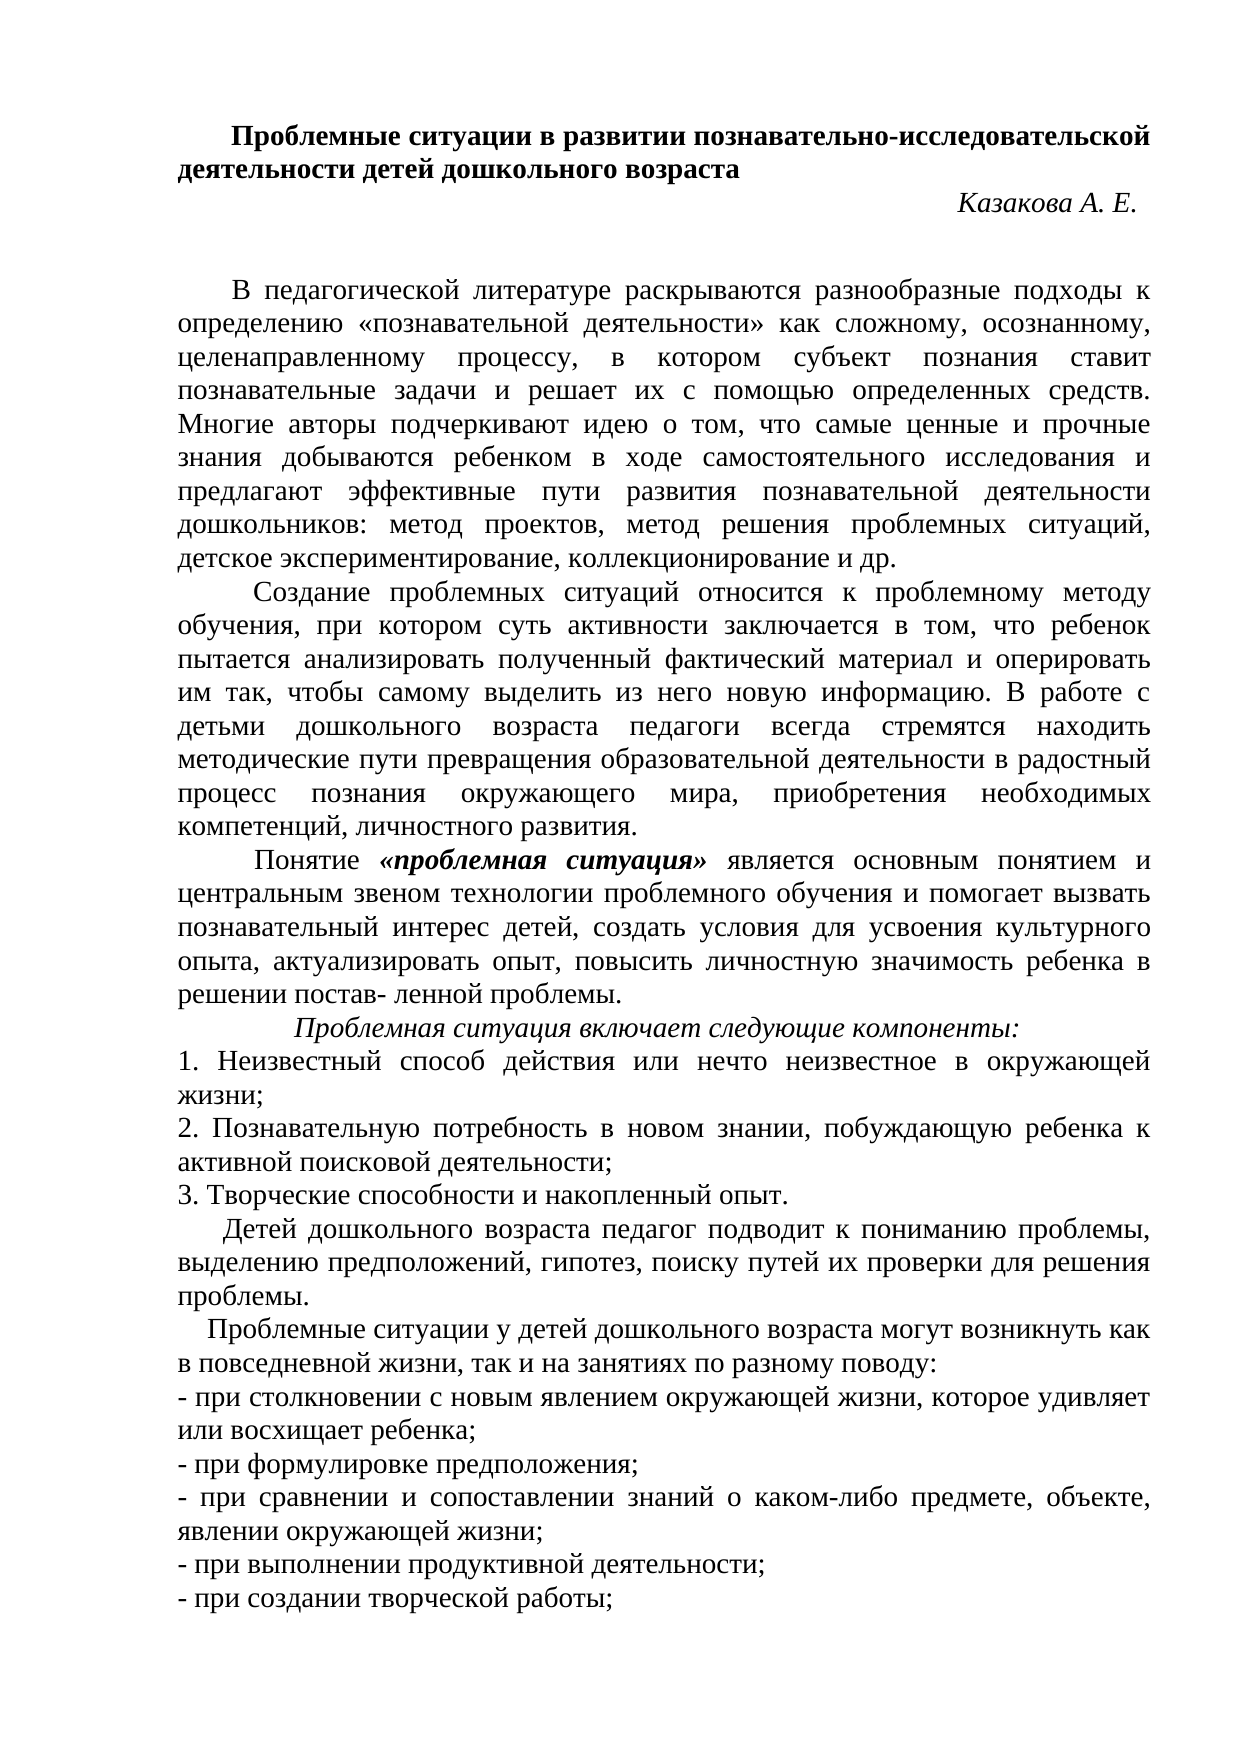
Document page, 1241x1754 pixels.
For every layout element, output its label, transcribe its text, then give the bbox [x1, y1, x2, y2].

text Понятие «проблемная ситуация» является основным понятием и центральным звеном технологии проблемного обучения и помогает вызвать познавательный интерес детей, создать условия для усвоения культурного опыта, актуализировать опыт, повысить личностную значимость ребенка в решении постав- ленной проблемы. [177, 842, 1152, 1010]
text Проблемная ситуация включает следующие компоненты: [177, 1010, 1152, 1043]
text Создание проблемных ситуаций относится к проблемному методу обучения, при котором суть активности заключается в том, что ребенок пытается анализировать полученный фактический материал и оперировать им так, чтобы самому выделить из него новую информацию. В работе с детьми дошкольного возраста педагоги всегда стремятся находить методические пути превращения образовательной деятельности в радостный процесс познания окружающего мира, приобретения необходимых компетенций, личностного развития. [177, 574, 1152, 842]
text - при сравнении и сопоставлении знаний о каком-либо предмете, объекте, явлении окружающей жизни; [177, 1479, 1152, 1546]
text В педагогической литературе раскрываются разнообразные подходы к определению «познавательной деятельности» как сложному, осознанному, целенаправленному процессу, в котором субъект познания ставит познавательные задачи и решает их с помощью определенных средств. Многие авторы подчеркивают идею о том, что самые ценные и прочные знания добываются ребенком в ходе самостоятельного исследования и предлагают эффективные пути развития познавательной деятельности дошкольников: метод проектов, метод решения проблемных ситуаций, детское экспериментирование, коллекционирование и др. [177, 272, 1152, 574]
text Детей дошкольного возраста педагог подводит к пониманию проблемы, выделению предположений, гипотез, поиску путей их проверки для решения проблемы. [177, 1211, 1152, 1312]
text - при выполнении продуктивной деятельности; [177, 1546, 1152, 1580]
text 3. Творческие способности и накопленный опыт. [177, 1177, 1152, 1211]
text 1. Неизвестный способ действия или нечто неизвестное в окружающей жизни; [177, 1043, 1152, 1110]
text - при создании творческой работы; [177, 1580, 1152, 1613]
text 2. Познавательную потребность в новом знании, побуждающую ребенка к активной поисковой деятельности; [177, 1110, 1152, 1177]
text Проблемные ситуации у детей дошкольного возраста могут возникнуть как в повседневной жизни, так и на занятиях по разному поводу: [177, 1312, 1152, 1379]
text Казакова А. Е. [177, 185, 1152, 219]
text - при столкновении с новым явлением окружающей жизни, которое удивляет или восхищает ребенка; [177, 1379, 1152, 1446]
text Проблемные ситуации в развитии познавательно-исследовательской деятельности детей дошкольного возраста [177, 118, 1152, 185]
text - при формулировке предположения; [177, 1446, 1152, 1479]
